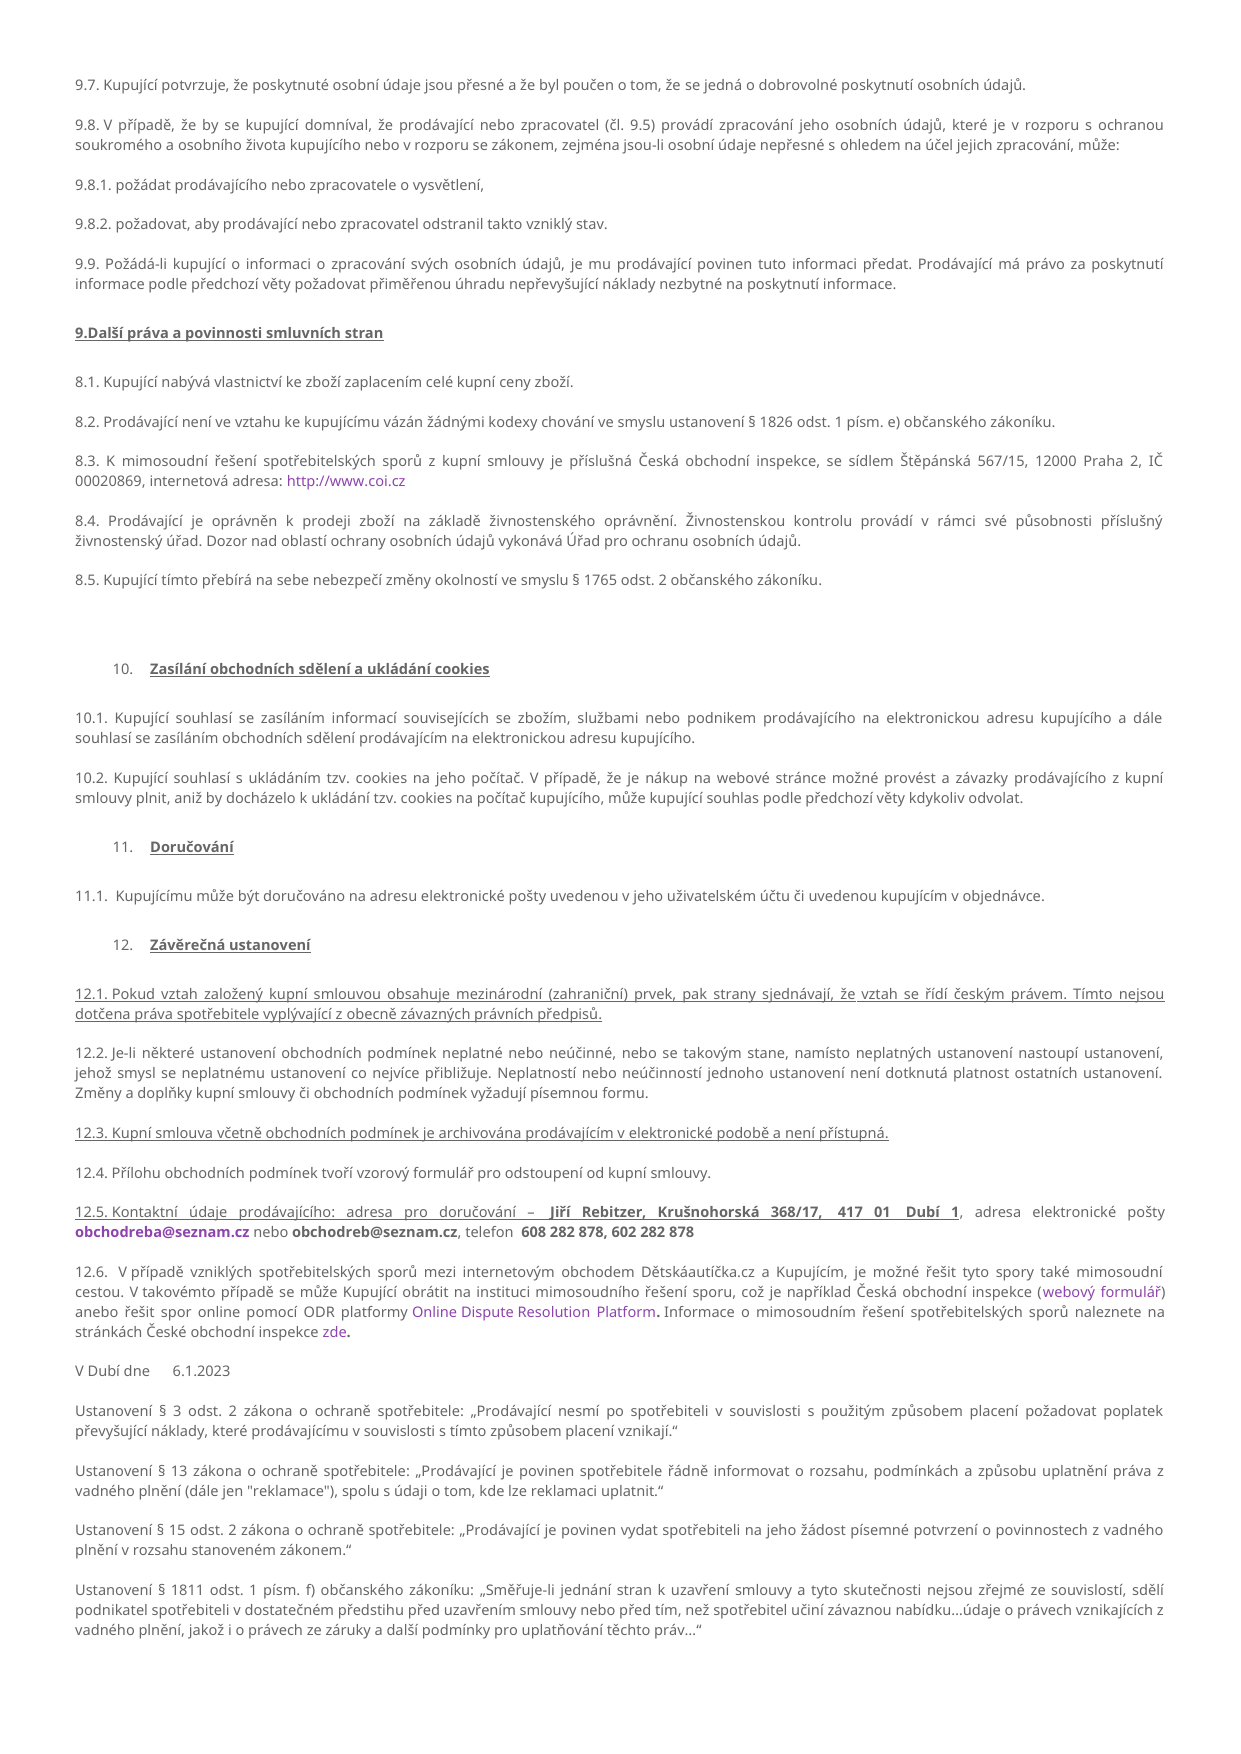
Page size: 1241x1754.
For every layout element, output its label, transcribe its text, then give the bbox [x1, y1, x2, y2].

text Ustanovení § 1811 odst. 1 písm. f) občanského zákoníku: „Směřuje-li jednání stran k uzavření smlouvy a tyto skutečnosti nejsou zřejmé ze souvislostí, sdělí podnikatel spotřebiteli v dostatečném předstihu před uzavřením smlouvy nebo před tím, než spotřebitel učiní závaznou nabídku…údaje o právech vznikajících z vadného plnění, jakož i o právech ze záruky a další podmínky pro uplatňování těchto práv…“ [75, 1579, 1165, 1639]
text 8.3. K mimosoudní řešení spotřebitelských sporů z kupní smlouvy je příslušná Česká obchodní inspekce, se sídlem Štěpánská 567/15, 12000 Praha 2, IČ 00020869, internetová adresa: http://www.coi.cz [75, 451, 1165, 491]
text 12.1. Pokud vztah založený kupní smlouvou obsahuje mezinárodní (zahraniční) prvek, pak strany sjednávají, že vztah se řídí českým právem. Tímto nejsou dotčena práva spotřebitele vyplývající z obecně závazných právních předpisů. [75, 984, 1165, 1023]
text 9.7. Kupující potvrzuje, že poskytnuté osobní údaje jsou přesné a že byl poučen o tom, že se jedná o dobrovolné poskytnutí osobních údajů. [75, 75, 1165, 95]
text 12.5. Kontaktní údaje prodávajícího: adresa pro doručování – Jiří Rebitzer, Krušnohorská 368/17, 417 01 Dubí 1, adresa elektronické pošty obchodreba@seznam.cz nebo obchodreb@seznam.cz, telefon 608 282 878, 602 282 878 [75, 1202, 1165, 1242]
text 12.3. Kupní smlouva včetně obchodních podmínek je archivována prodávajícím v elektronické podobě a není přístupná. [75, 1123, 1165, 1143]
text 11.1. Kupujícímu může být doručováno na adresu elektronické pošty uvedenou v jeho uživatelském účtu či uvedenou kupujícím v objednávce. [75, 886, 1165, 906]
text 8.2. Prodávající není ve vztahu ke kupujícímu vázán žádnými kodexy chování ve smyslu ustanovení § 1826 odst. 1 písm. e) občanského zákoníku. [75, 411, 1165, 431]
text 8.1. Kupující nabývá vlastnictví ke zboží zaplacením celé kupní ceny zboží. [75, 372, 1165, 392]
text Ustanovení § 15 odst. 2 zákona o ochraně spotřebitele: „Prodávající je povinen vydat spotřebiteli na jeho žádost písemné potvrzení o povinnostech z vadného plnění v rozsahu stanoveném zákonem.“ [75, 1520, 1165, 1560]
text 8.5. Kupující tímto přebírá na sebe nebezpečí změny okolností ve smyslu § 1765 odst. 2 občanského zákoníku. [75, 570, 1165, 590]
text 9.Další práva a povinnosti smluvních stran [75, 323, 1165, 342]
list Závěrečná ustanovení [112, 935, 1165, 954]
text 8.4. Prodávající je oprávněn k prodeji zboží na základě živnostenského oprávnění. Živnostenskou kontrolu provádí v rámci své působnosti příslušný živnostenský úřad. Dozor nad oblastí ochrany osobních údajů vykonává Úřad pro ochranu osobních údajů. [75, 511, 1165, 550]
text 9.9. Požádá-li kupující o informaci o zpracování svých osobních údajů, je mu prodávající povinen tuto informaci předat. Prodávající má právo za poskytnutí informace podle předchozí věty požadovat přiměřenou úhradu nepřevyšující náklady nezbytné na poskytnutí informace. [75, 254, 1165, 293]
text 12.4. Přílohu obchodních podmínek tvoří vzorový formulář pro odstoupení od kupní smlouvy. [75, 1162, 1165, 1182]
text 9.8. V případě, že by se kupující domníval, že prodávající nebo zpracovatel (čl. 9.5) provádí zpracování jeho osobních údajů, které je v rozporu s ochranou soukromého a osobního života kupujícího nebo v rozporu se zákonem, zejména jsou-li osobní údaje nepřesné s ohledem na účel jejich zpracování, může: [75, 115, 1165, 154]
text Ustanovení § 13 zákona o ochraně spotřebitele: „Prodávající je povinen spotřebitele řádně informovat o rozsahu, podmínkách a způsobu uplatnění práva z vadného plnění (dále jen "reklamace"), spolu s údaji o tom, kde lze reklamaci uplatnit.“ [75, 1460, 1165, 1500]
list Doručování [112, 837, 1165, 856]
text Ustanovení § 3 odst. 2 zákona o ochraně spotřebitele: „Prodávající nesmí po spotřebiteli v souvislosti s použitým způsobem placení požadovat poplatek převyšující náklady, které prodávajícímu v souvislosti s tímto způsobem placení vznikají.“ [75, 1401, 1165, 1441]
text 9.8.2. požadovat, aby prodávající nebo zpracovatel odstranil takto vzniklý stav. [75, 214, 1165, 234]
text 10.1. Kupující souhlasí se zasíláním informací souvisejících se zbožím, službami nebo podnikem prodávajícího na elektronickou adresu kupujícího a dále souhlasí se zasíláním obchodních sdělení prodávajícím na elektronickou adresu kupujícího. [75, 708, 1165, 748]
text 9.8.1. požádat prodávajícího nebo zpracovatele o vysvětlení, [75, 174, 1165, 194]
text V Dubí dne 6.1.2023 [75, 1361, 1165, 1381]
list Zasílání obchodních sdělení a ukládání cookies [112, 659, 1165, 679]
text 12.2. Je-li některé ustanovení obchodních podmínek neplatné nebo neúčinné, nebo se takovým stane, namísto neplatných ustanovení nastoupí ustanovení, jehož smysl se neplatnému ustanovení co nejvíce přibližuje. Neplatností nebo neúčinností jednoho ustanovení není dotknutá platnost ostatních ustanovení. Změny a doplňky kupní smlouvy či obchodních podmínek vyžadují písemnou formu. [75, 1043, 1165, 1103]
text 12.6. V případě vzniklých spotřebitelských sporů mezi internetovým obchodem Dětskáautíčka.cz a Kupujícím, je možné řešit tyto spory také mimosoudní cestou. V takovémto případě se může Kupující obrátit na instituci mimosoudního řešení sporu, což je například Česká obchodní inspekce (webový formulář) anebo řešit spor online pomocí ODR platformy Online Dispute Resolution Platform. Informace o mimosoudním řešení spotřebitelských sporů naleznete na stránkách České obchodní inspekce zde. [75, 1262, 1165, 1341]
text 10.2. Kupující souhlasí s ukládáním tzv. cookies na jeho počítač. V případě, že je nákup na webové stránce možné provést a závazky prodávajícího z kupní smlouvy plnit, aniž by docházelo k ukládání tzv. cookies na počítač kupujícího, může kupující souhlas podle předchozí věty kdykoliv odvolat. [75, 768, 1165, 807]
